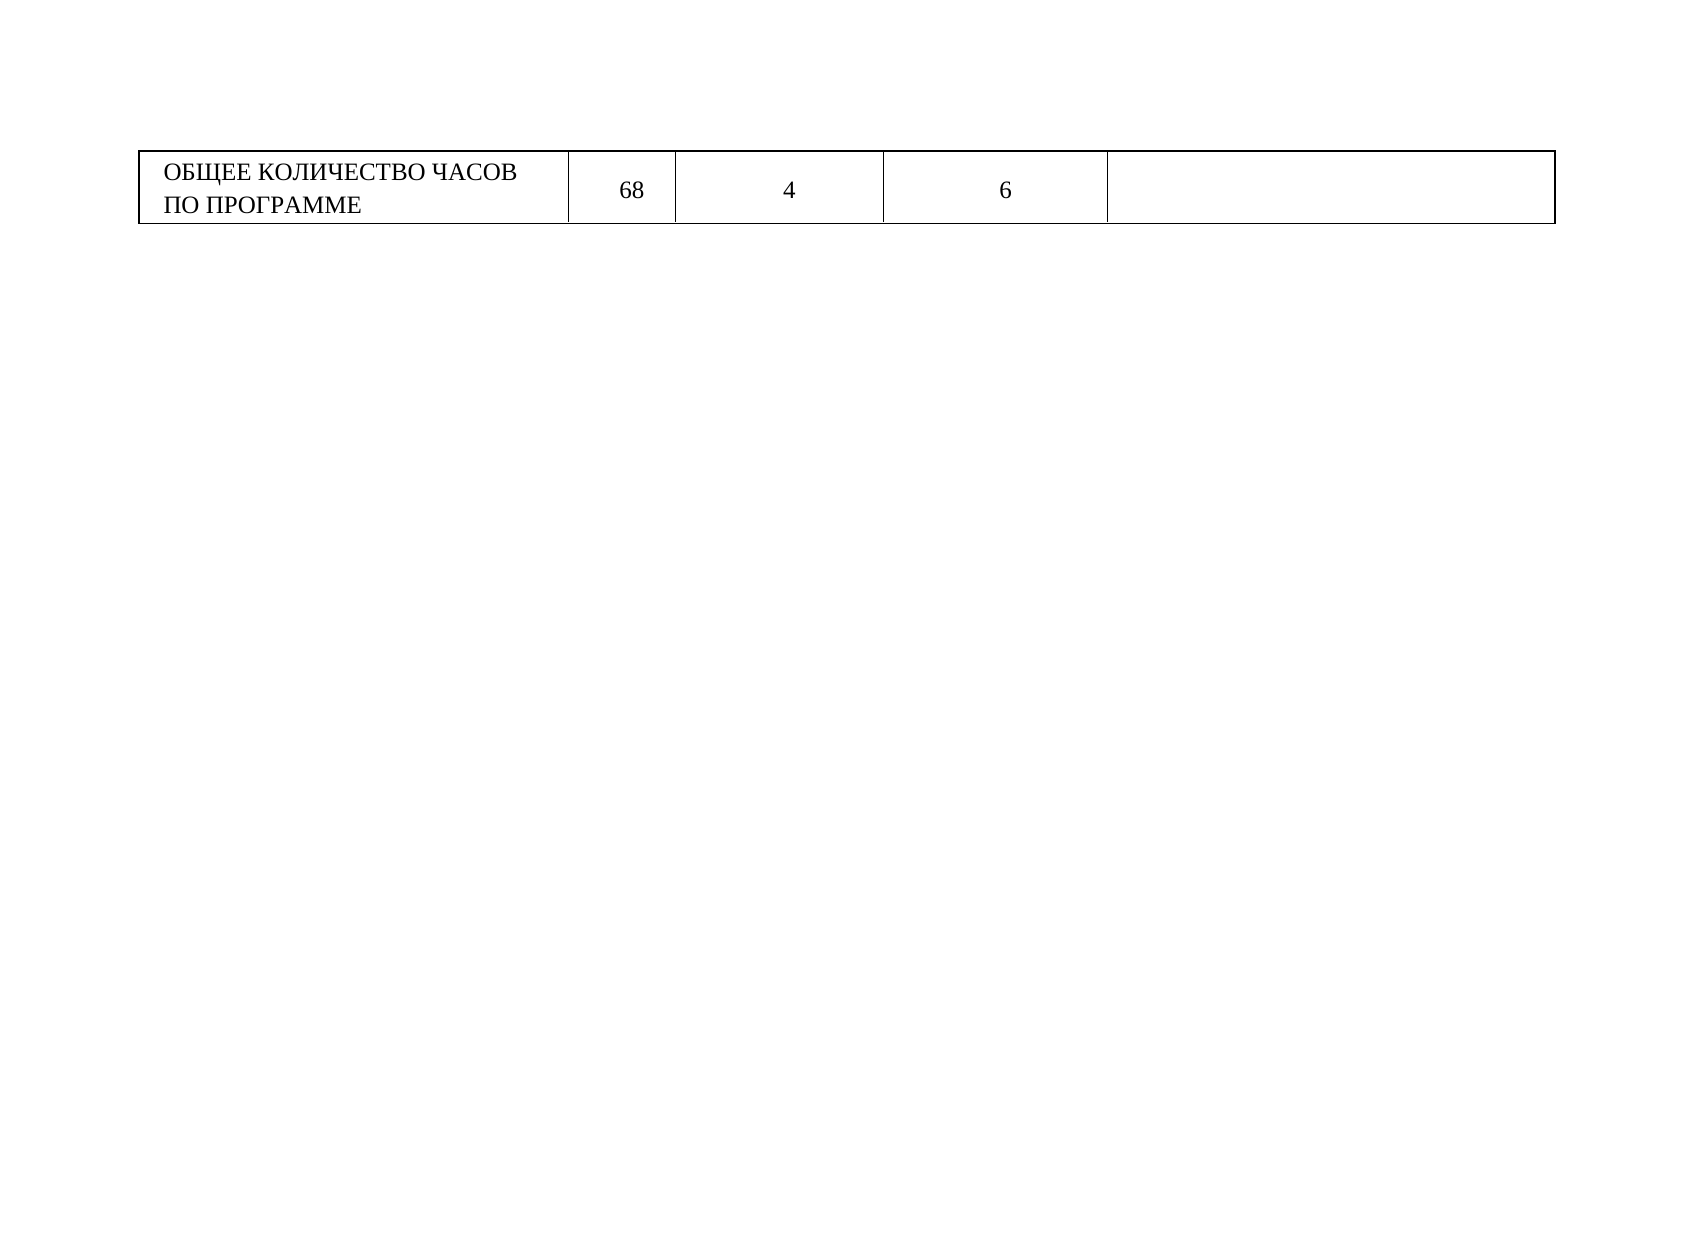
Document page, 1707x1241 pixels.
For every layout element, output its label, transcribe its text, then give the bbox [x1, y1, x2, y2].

table_cell [1108, 152, 1554, 222]
table_cell ОБЩЕЕ КОЛИЧЕСТВО ЧАСОВ ПО ПРОГРАММЕ [140, 152, 568, 222]
table_cell 6 [884, 152, 1107, 222]
table_cell 68 [569, 152, 675, 222]
table_cell 4 [676, 152, 883, 222]
